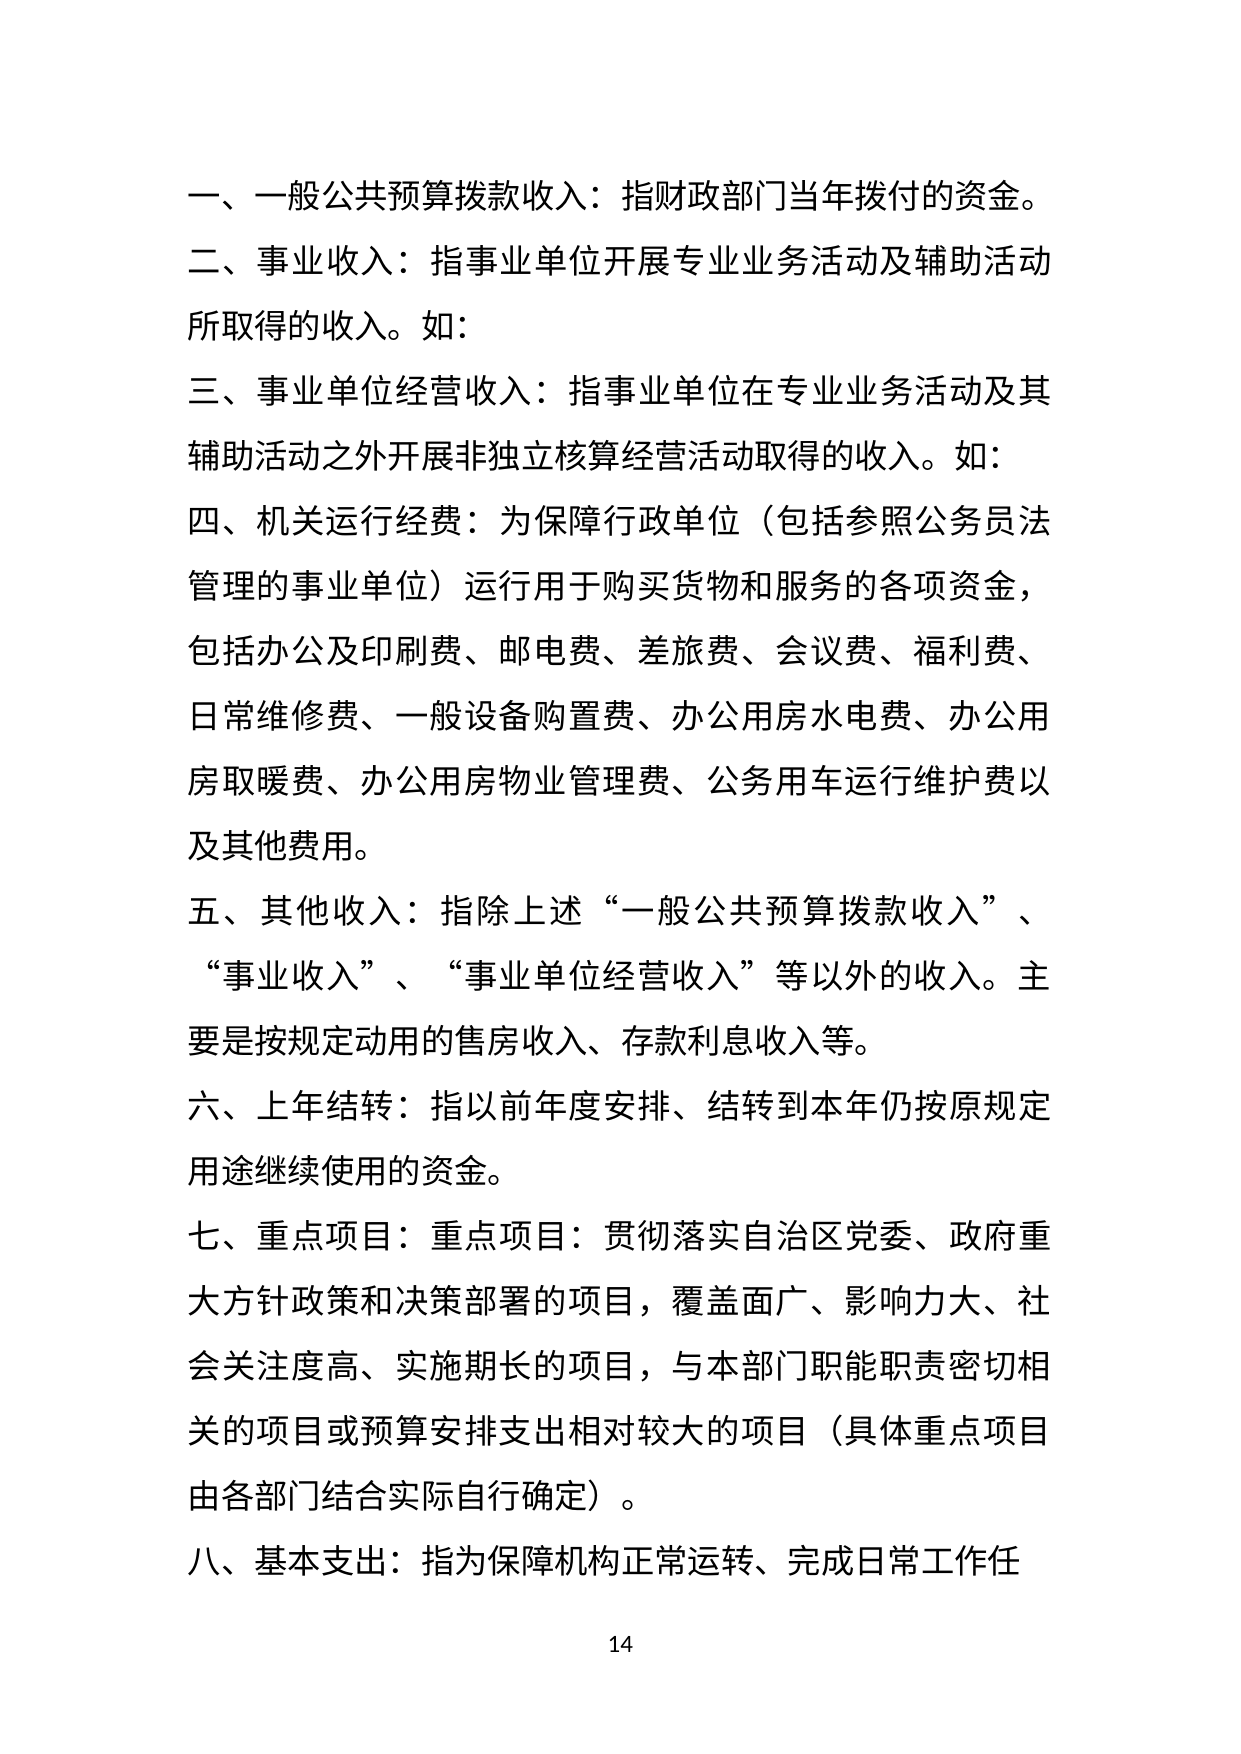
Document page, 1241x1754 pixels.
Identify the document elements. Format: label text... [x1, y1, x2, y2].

text 七、重点项目：重点项目：贯彻落实自治区党委、政府重大方针政策和决策部署的项目，覆盖面广、影响力大、社会关注度高、实施期长的项目，与本部门职能职责密切相关的项目或预算安排支出相对较大的项目（具体重点项目由各部门结合实际自行确定）。 [187, 1202, 1053, 1527]
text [187, 1527, 1053, 1592]
text 一、一般公共预算拨款收入：指财政部门当年拨付的资金。 [187, 162, 1053, 227]
text 二、事业收入：指事业单位开展专业业务活动及辅助活动所取得的收入。如： [187, 227, 1053, 357]
text 三、事业单位经营收入：指事业单位在专业业务活动及其辅助活动之外开展非独立核算经营活动取得的收入。如： [187, 357, 1053, 487]
text 六、上年结转：指以前年度安排、结转到本年仍按原规定用途继续使用的资金。 [187, 1072, 1053, 1202]
text 五、其他收入：指除上述“一般公共预算拨款收入”、“事业收入”、“事业单位经营收入”等以外的收入。主要是按规定动用的售房收入、存款利息收入等。 [187, 877, 1053, 1072]
text 四、机关运行经费：为保障行政单位（包括参照公务员法管理的事业单位）运行用于购买货物和服务的各项资金，包括办公及印刷费、邮电费、差旅费、会议费、福利费、日常维修费、一般设备购置费、办公用房水电费、办公用房取暖费、办公用房物业管理费、公务用车运行维护费以及其他费用。 [187, 487, 1053, 877]
